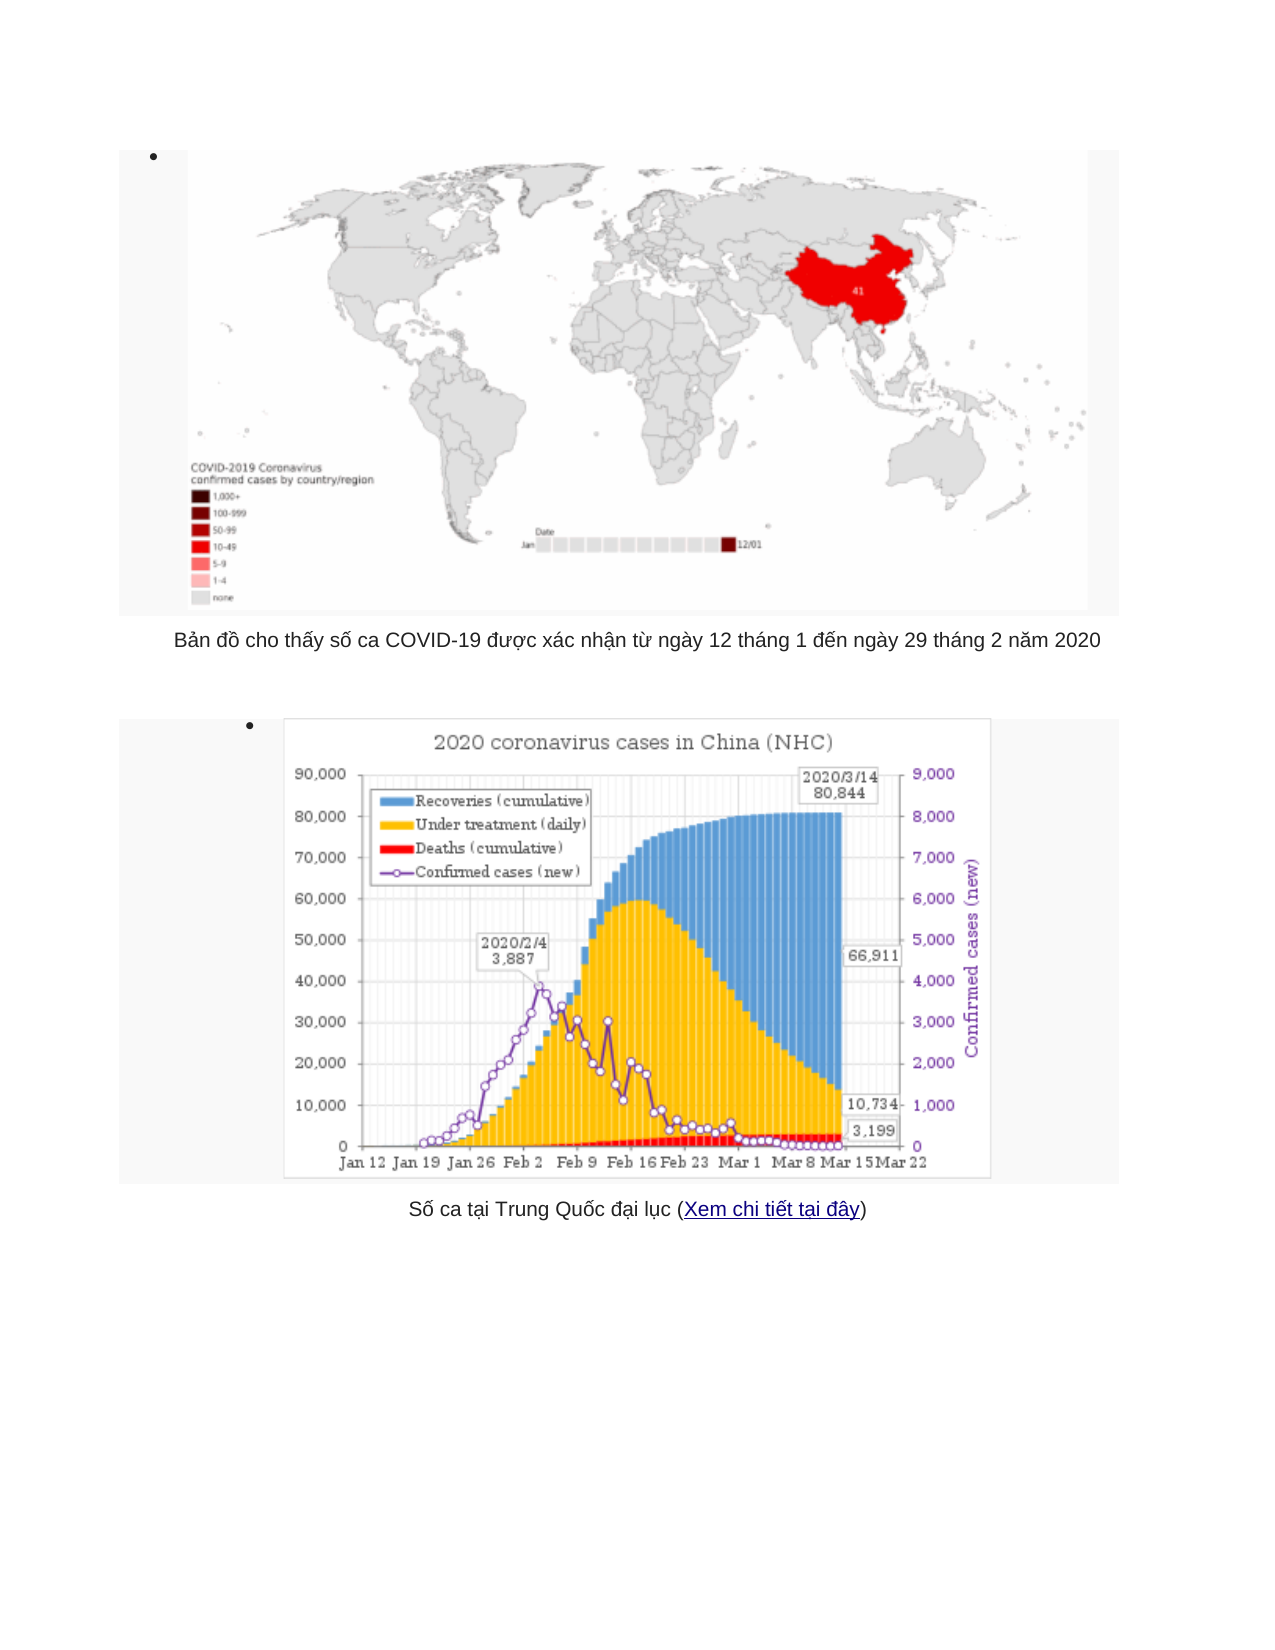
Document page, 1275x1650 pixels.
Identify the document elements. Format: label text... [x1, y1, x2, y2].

picture [283, 718, 992, 1179]
text Bản đồ cho thấy số ca COVID-19 được xác nhận từ ngày 12 tháng 1 đến ngày 29 tháng 2 năm 2020 [153, 628, 1122, 652]
text Số ca tại Trung Quốc đại lục (Xem chi tiết tại đây) [153, 1197, 1122, 1221]
picture [187, 150, 1088, 610]
